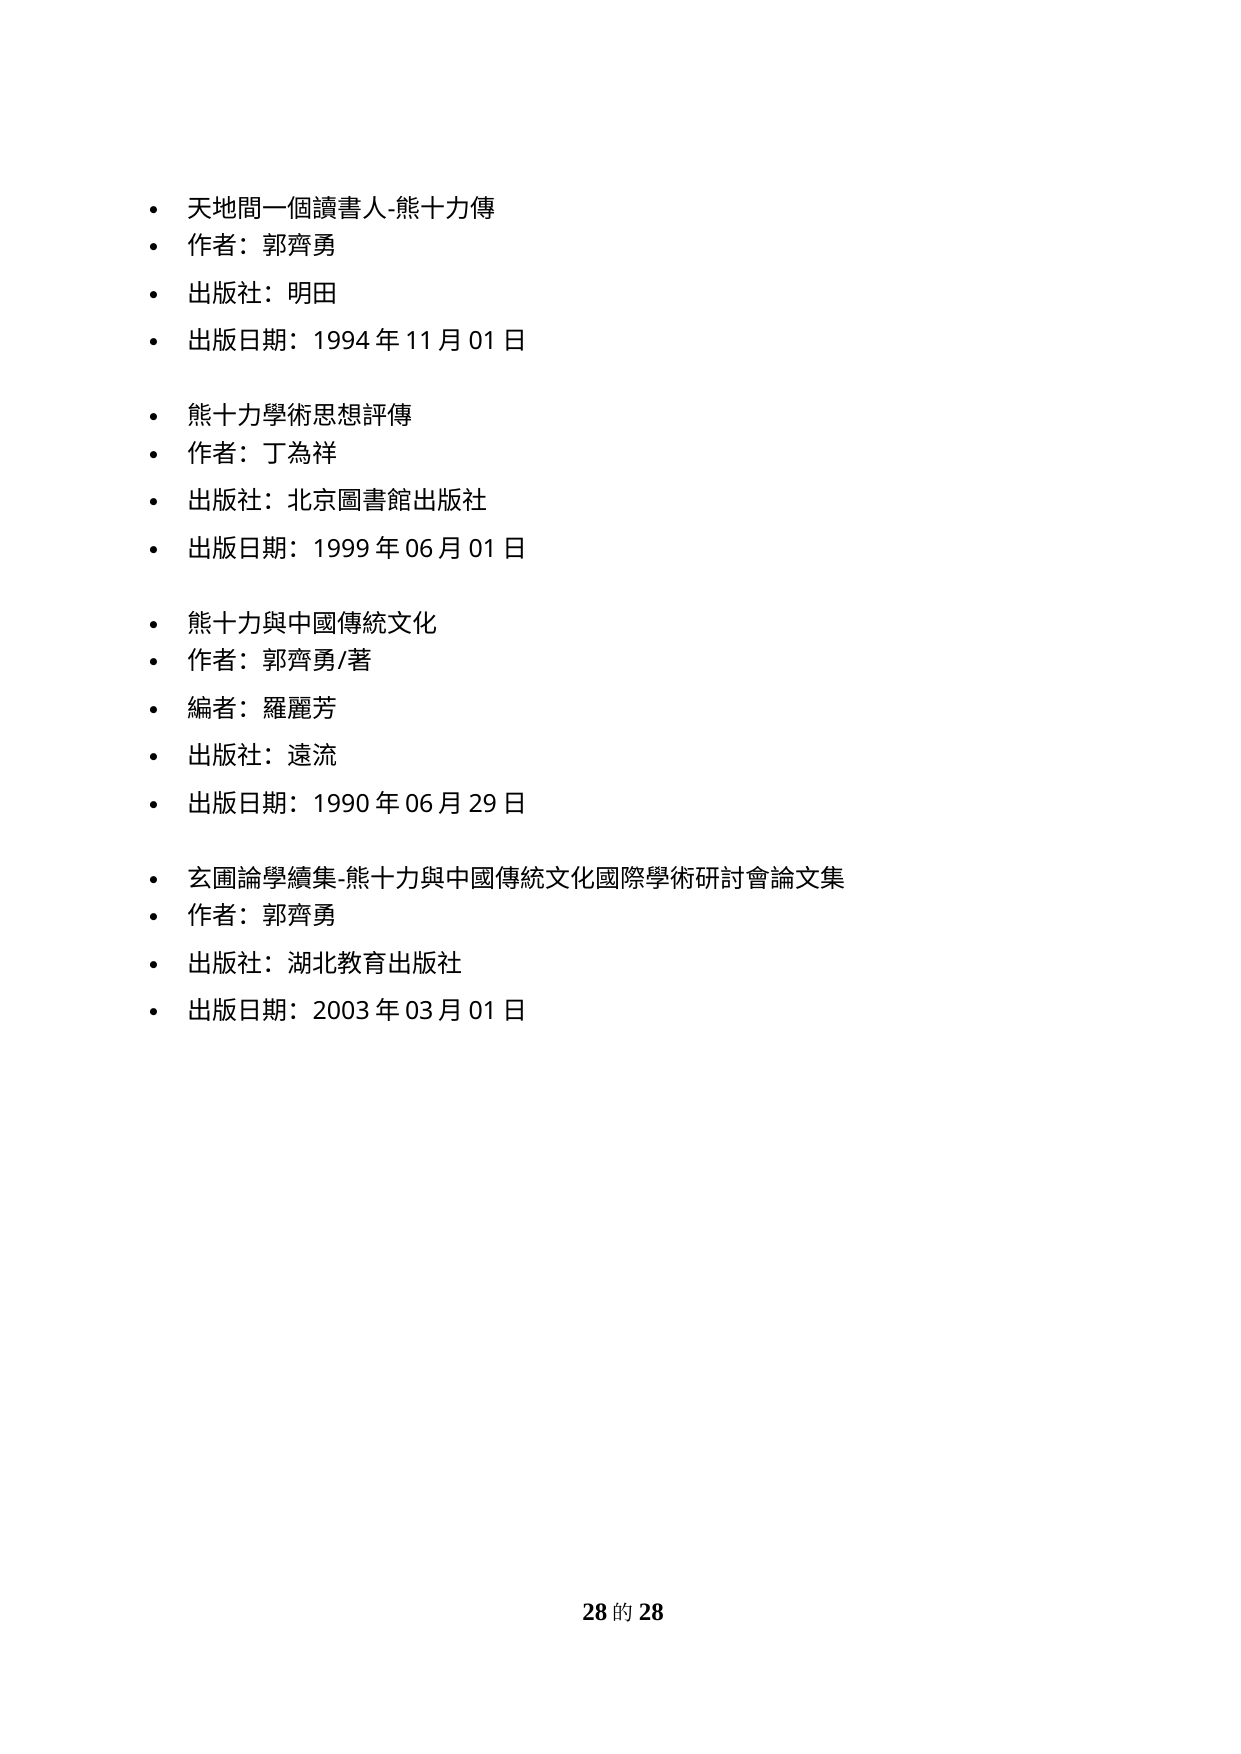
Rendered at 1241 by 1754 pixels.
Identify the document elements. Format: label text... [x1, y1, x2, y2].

list 出版社：明田 [150, 272, 1053, 310]
list 作者：丁為祥 [150, 432, 1053, 470]
list 出版社：北京圖書館出版社 [150, 480, 1053, 517]
list 出版日期：1990年06月29日 [150, 782, 1053, 820]
list 熊十力與中國傳統文化 [150, 602, 1053, 640]
list 編者：羅麗芳 [150, 687, 1053, 725]
list 玄圃論學續集-熊十力與中國傳統文化國際學術研討會論文集 [150, 857, 1053, 895]
list 出版社：湖北教育出版社 [150, 942, 1053, 980]
list 作者：郭齊勇/著 [150, 640, 1053, 677]
list 作者：郭齊勇 [150, 895, 1053, 932]
list 出版日期：1999年06月01日 [150, 527, 1053, 565]
list 出版日期：1994年11月01日 [150, 320, 1053, 357]
list 作者：郭齊勇 [150, 225, 1053, 262]
list 熊十力學術思想評傳 [150, 395, 1053, 432]
list 出版社：遠流 [150, 735, 1053, 772]
list 天地間一個讀書人-熊十力傳 [150, 187, 1053, 225]
list 出版日期：2003年03月01日 [150, 990, 1053, 1027]
